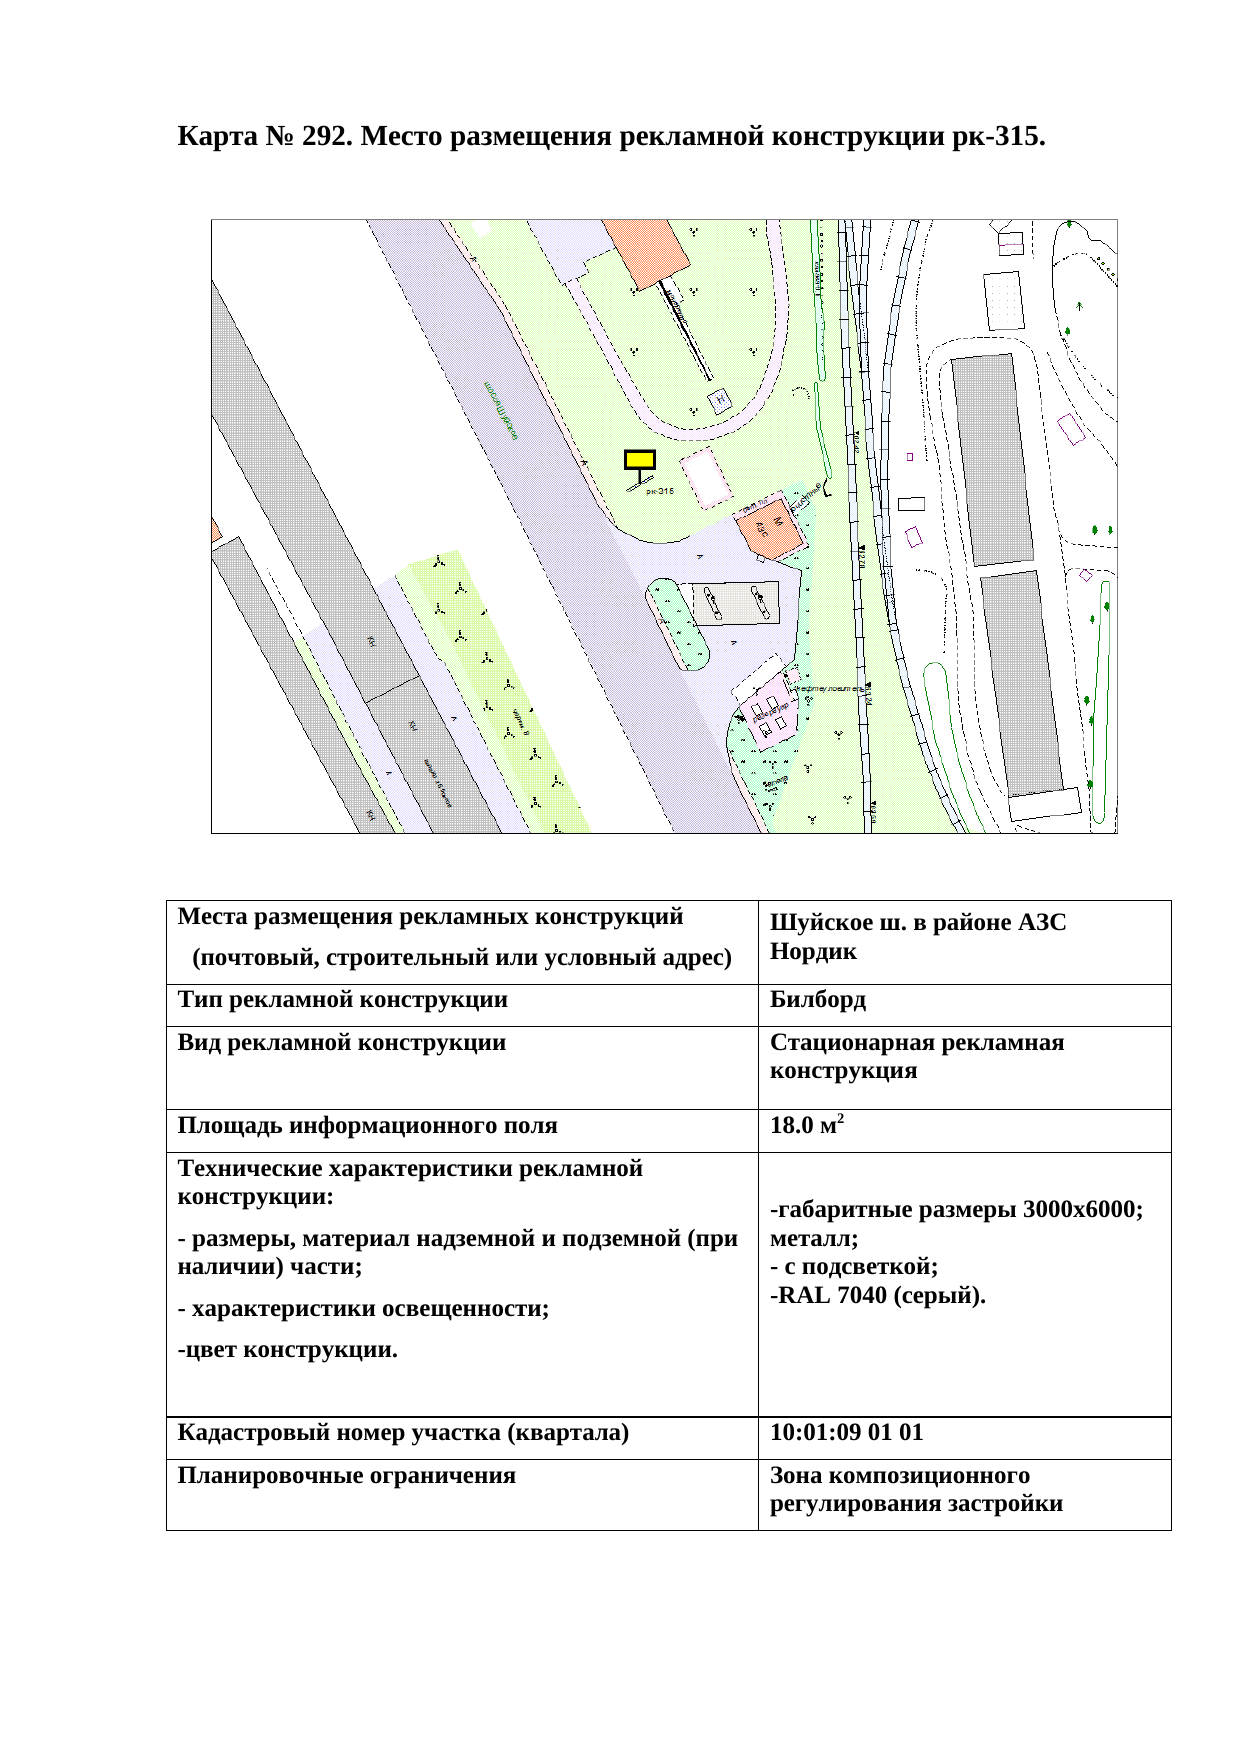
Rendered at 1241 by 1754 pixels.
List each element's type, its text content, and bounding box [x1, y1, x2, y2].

table_cell Тип рекламной конструкции [167, 985, 758, 1026]
table_cell Зона композиционного регулирования застройки [759, 1460, 1171, 1530]
table_cell Кадастровый номер участка (квартала) [167, 1418, 758, 1459]
table_cell 10:01:09 01 01 [759, 1418, 1171, 1459]
table_cell Стационарная рекламная конструкция [759, 1027, 1171, 1109]
table_cell Билборд [759, 985, 1171, 1026]
table_header Шуйское ш. в районе АЗС Нордик [759, 901, 1171, 983]
table_cell -габаритные размеры 3000х6000; металл; - с подсветкой; -RAL 7040 (серый). [759, 1153, 1171, 1416]
table_cell Технические характеристики рекламной конструкции: - размеры, материал надземной и подземной (при наличии) части; - характеристики освещенности; -цвет конструкции. [167, 1153, 758, 1416]
table_cell [759, 1110, 1171, 1152]
table_cell Вид рекламной конструкции [167, 1027, 758, 1109]
table_cell Планировочные ограничения [167, 1460, 758, 1530]
table_header Места размещения рекламных конструкций (почтовый, строительный или условный адрес) [167, 901, 758, 983]
picture [177, 185, 1151, 867]
text Карта № 292. Место размещения рекламной конструкции рк-315. [177, 118, 1152, 152]
table_cell Площадь информационного поля [167, 1110, 758, 1152]
